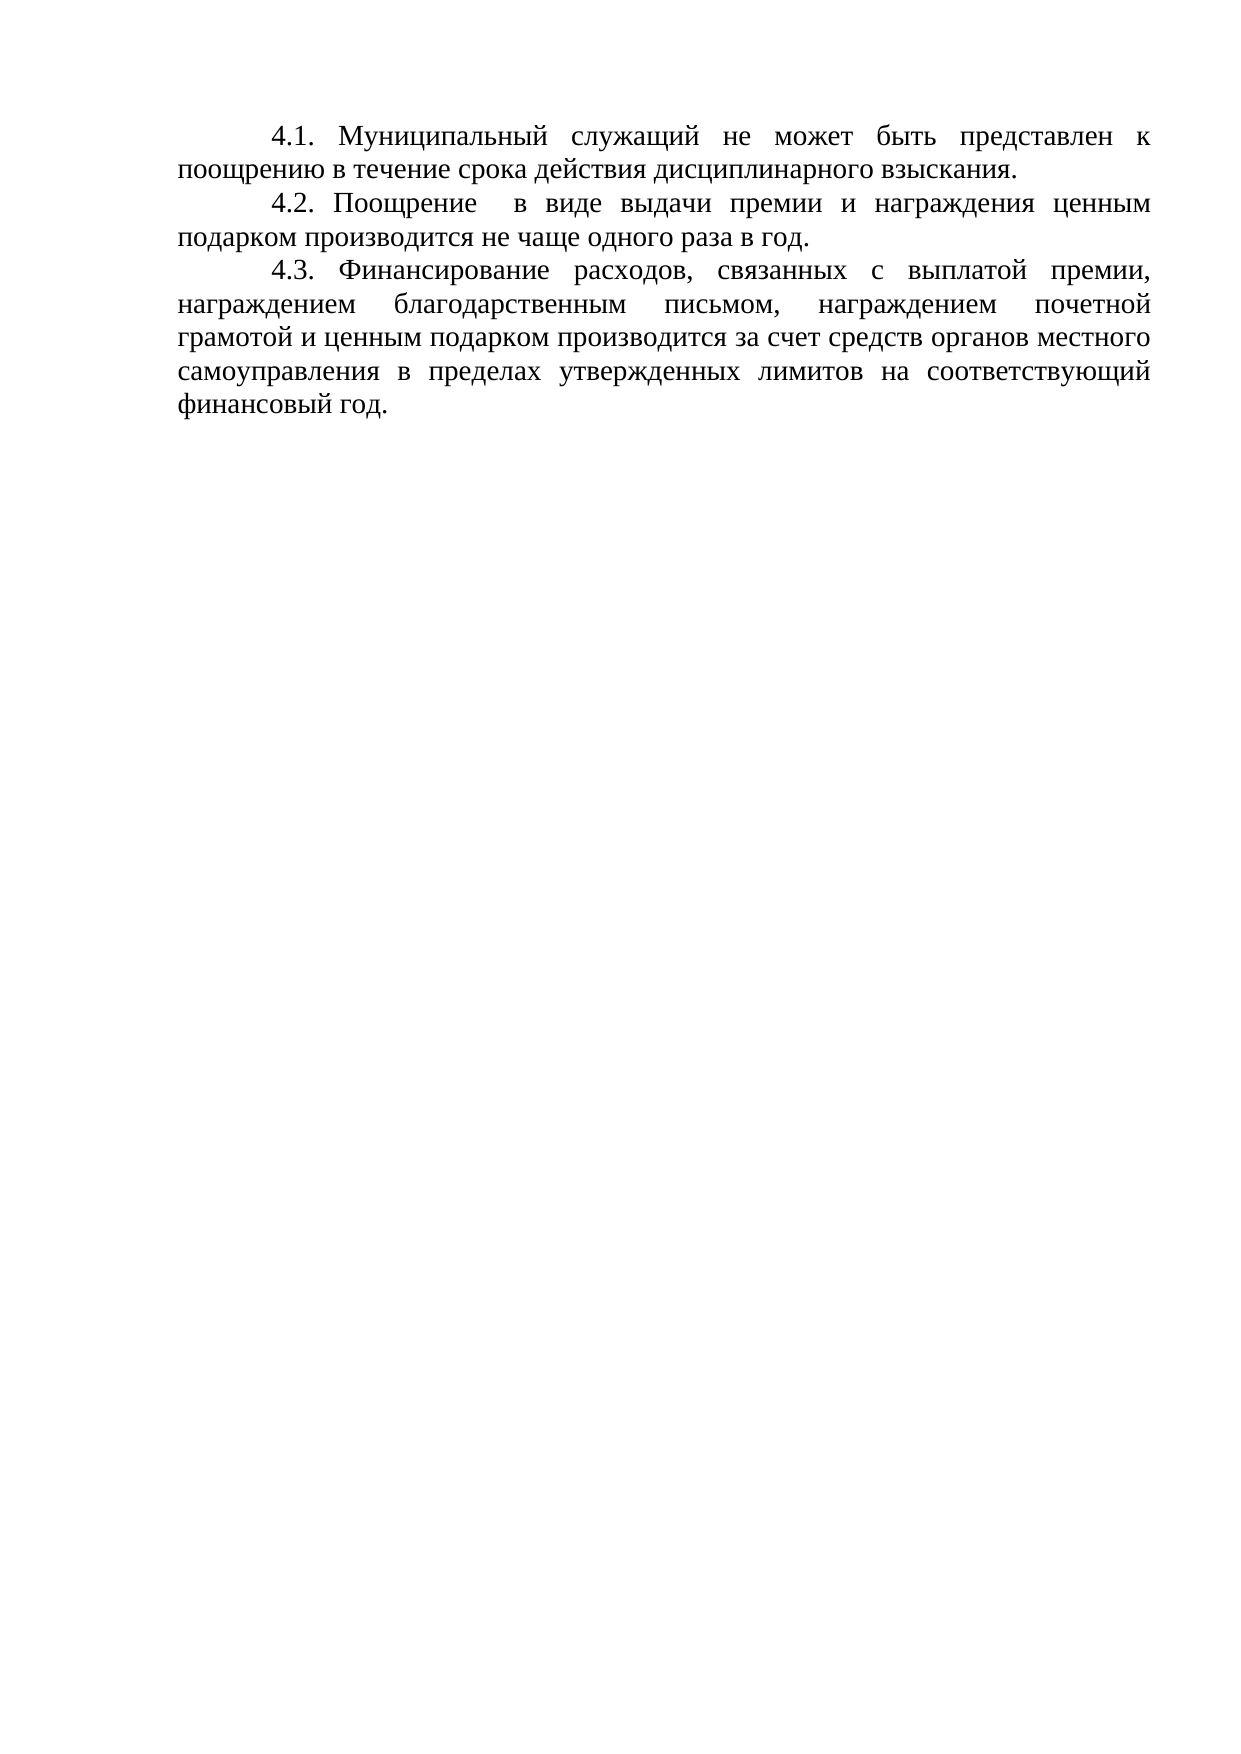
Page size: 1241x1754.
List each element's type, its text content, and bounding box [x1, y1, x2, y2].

text 4.2. Поощрение в виде выдачи премии и награждения ценным подарком производится не чаще одного раза в год. [177, 185, 1152, 252]
text 4.3. Финансирование расходов, связанных с выплатой премии, награждением благодарственным письмом, награждением почетной грамотой и ценным подарком производится за счет средств органов местного самоуправления в пределах утвержденных лимитов на соответствующий финансовый год. [177, 252, 1152, 420]
text 4.1. Муниципальный служащий не может быть представлен к поощрению в течение срока действия дисциплинарного взыскания. [177, 118, 1152, 185]
